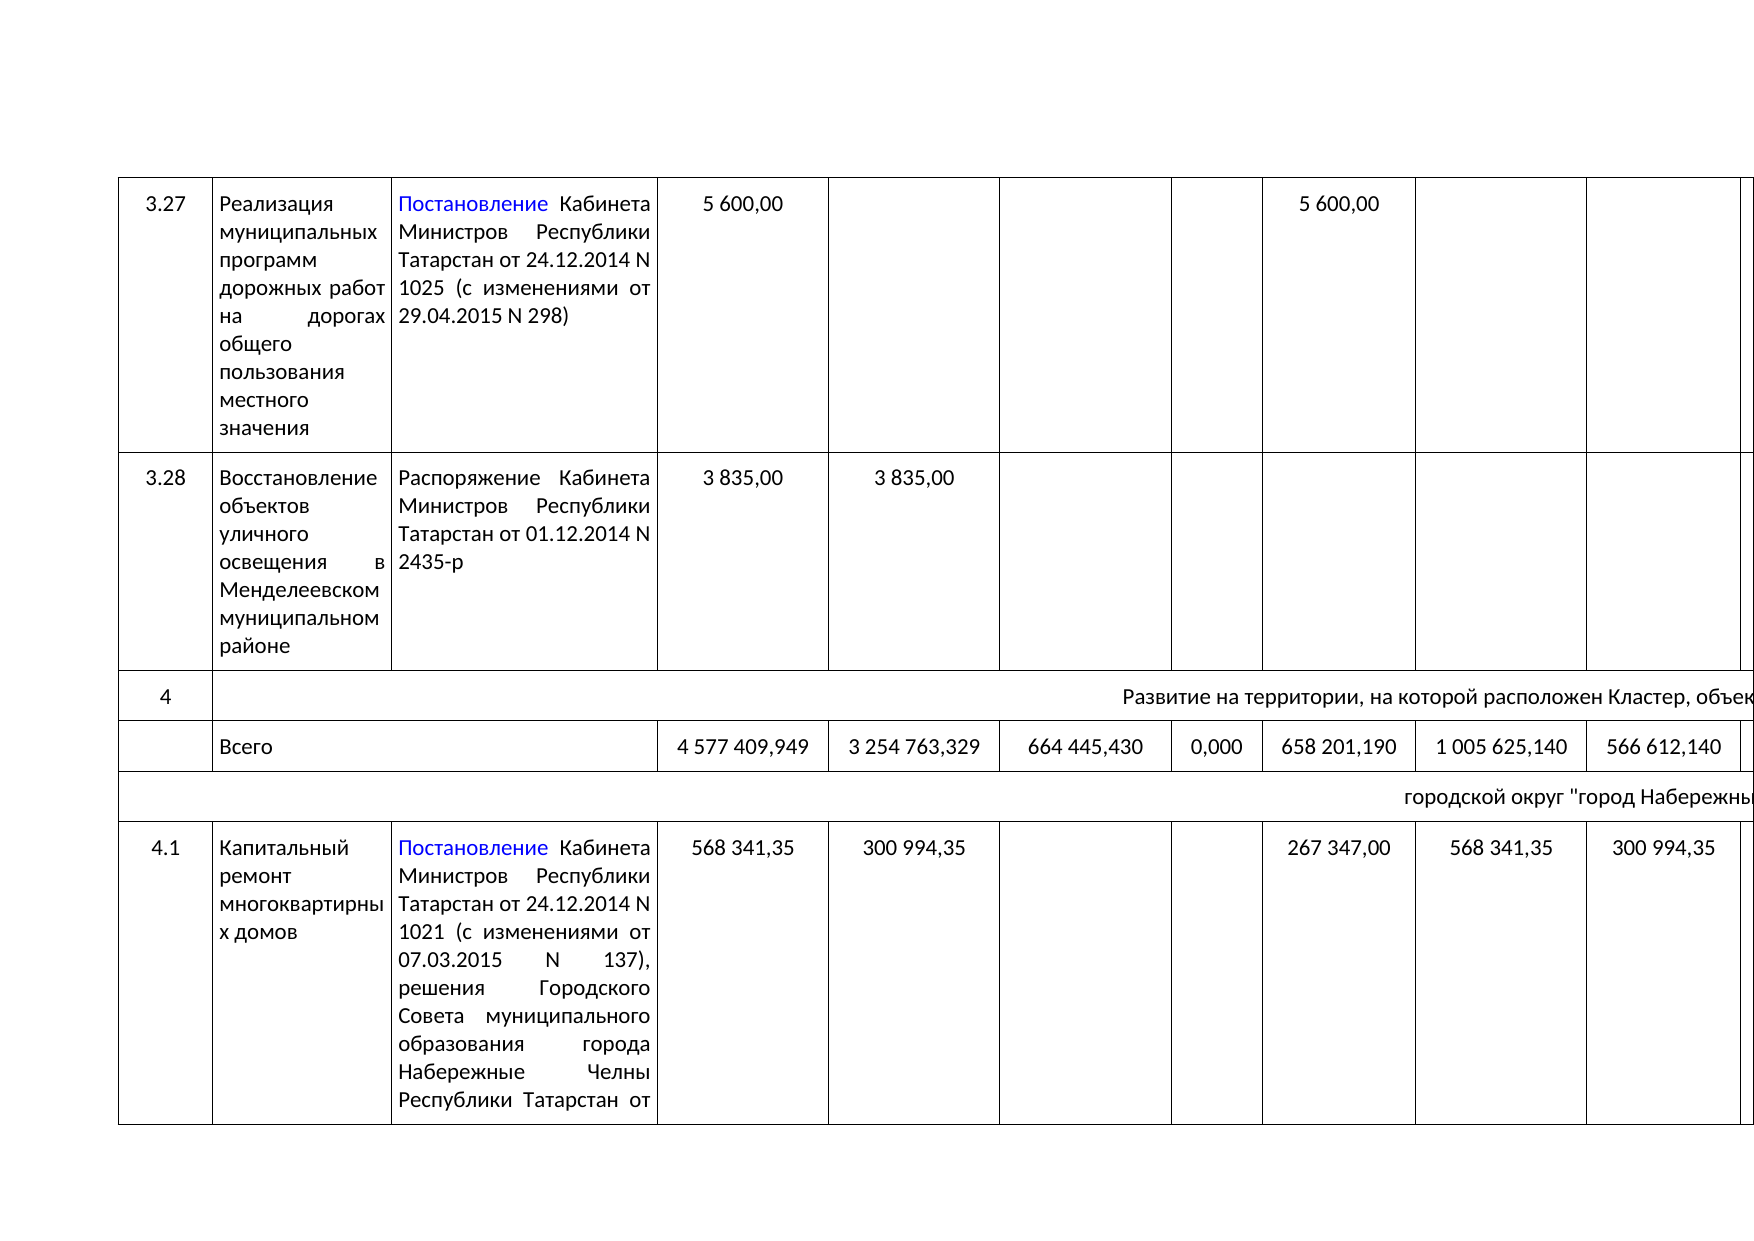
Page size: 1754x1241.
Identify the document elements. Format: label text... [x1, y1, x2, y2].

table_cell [392, 178, 657, 452]
table_cell 5 600,00 [658, 178, 828, 452]
table_cell 664 445,430 [1000, 721, 1171, 771]
table_cell 4.1 [119, 822, 212, 1123]
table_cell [392, 822, 657, 1123]
table_cell [1741, 822, 1753, 1123]
table_cell [119, 721, 212, 771]
table_cell 3.27 [119, 178, 212, 452]
table_cell [1263, 453, 1415, 670]
table_cell Развитие на территории, на которой расположен Кластер, объектов инженерной и социальной инфраструктуры [213, 671, 1753, 720]
table_cell 300 994,35 [1587, 822, 1740, 1123]
table_cell [1000, 178, 1171, 452]
table_cell 3 835,00 [829, 453, 999, 670]
table_cell [1587, 453, 1740, 670]
table_cell [1172, 822, 1262, 1123]
table_cell Всего [213, 721, 657, 771]
table_cell 568 341,35 [658, 822, 828, 1123]
table_cell 3 835,00 [658, 453, 828, 670]
table_cell 566 612,140 [1587, 721, 1740, 771]
table_cell [1416, 453, 1586, 670]
table_cell 3 254 763,329 [829, 721, 999, 771]
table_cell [213, 822, 391, 1123]
table_cell 4 [119, 671, 212, 720]
table_cell [829, 178, 999, 452]
table_cell 267 347,00 [1263, 822, 1415, 1123]
table_cell [1000, 822, 1171, 1123]
table_cell [1172, 453, 1262, 670]
table_cell 4 577 409,949 [658, 721, 828, 771]
table_cell 3.28 [119, 453, 212, 670]
table_cell 658 201,190 [1263, 721, 1415, 771]
table_cell [1172, 178, 1262, 452]
table_cell [1741, 178, 1753, 452]
table_cell 0,000 [1172, 721, 1262, 771]
table_cell 1 005 625,140 [1416, 721, 1586, 771]
table_cell 300 994,35 [829, 822, 999, 1123]
table_cell [1000, 453, 1171, 670]
table_cell [1416, 178, 1586, 452]
table_cell Реализация муниципальных программ дорожных работ на дорогах общего пользования местного значения [213, 178, 391, 452]
table_cell городской округ "город Набережные Челны" [119, 772, 1753, 821]
table_cell 5 600,00 [1263, 178, 1415, 452]
table_cell Восстановление объектов уличного освещения в Менделеевском муниципальном районе [213, 453, 391, 670]
table_cell [1587, 178, 1740, 452]
table_cell [1741, 453, 1753, 670]
table_cell Распоряжение Кабинета Министров Республики Татарстан от 01.12.2014 N 2435-р [392, 453, 657, 670]
table_cell 568 341,35 [1416, 822, 1586, 1123]
